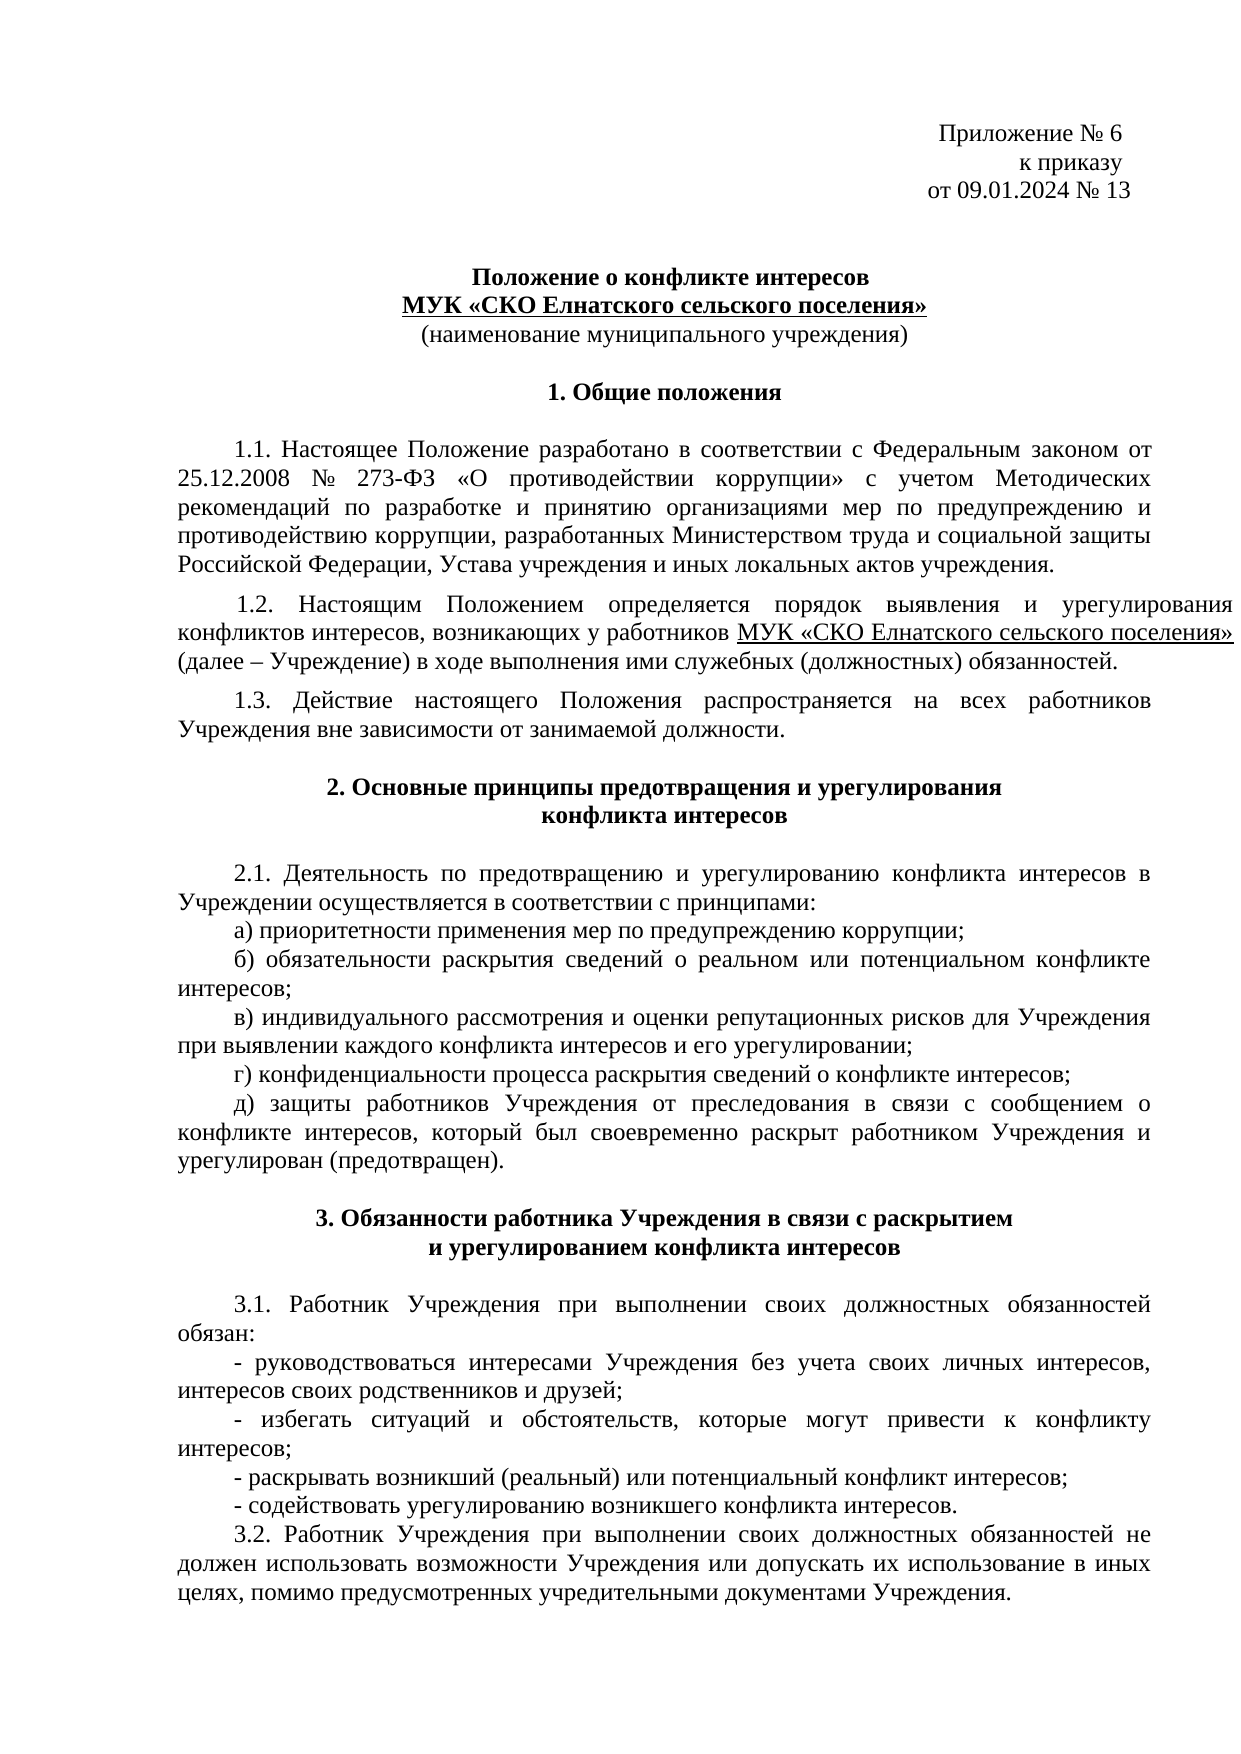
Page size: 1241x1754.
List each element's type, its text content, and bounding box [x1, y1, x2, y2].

text 2. Основные принципы предотвращения и урегулирования [177, 772, 1152, 801]
text 1. Общие положения [177, 377, 1152, 406]
text Приложение № 6 [177, 118, 1122, 147]
text 3.2. Работник Учреждения при выполнении своих должностных обязанностей не должен использовать возможности Учреждения или допускать их использование в иных целях, помимо предусмотренных учредительными документами Учреждения. [177, 1519, 1152, 1606]
text Положение о конфликте интересов [177, 262, 1152, 291]
text - раскрывать возникший (реальный) или потенциальный конфликт интересов; [177, 1462, 1152, 1491]
text а) приоритетности применения мер по предупреждению коррупции; [177, 916, 1152, 944]
text б) обязательности раскрытия сведений о реальном или потенциальном конфликте интересов; [177, 944, 1152, 1002]
text в) индивидуального рассмотрения и оценки репутационных рисков для Учреждения при выявлении каждого конфликта интересов и его урегулировании; [177, 1002, 1152, 1059]
text 1.3. Действие настоящего Положения распространяется на всех работников Учреждения вне зависимости от занимаемой должности. [177, 686, 1152, 743]
text д) защиты работников Учреждения от преследования в связи с сообщением о конфликте интересов, который был своевременно раскрыт работником Учреждения и урегулирован (предотвращен). [177, 1088, 1152, 1174]
text г) конфиденциальности процесса раскрытия сведений о конфликте интересов; [177, 1059, 1152, 1088]
text 3. Обязанности работника Учреждения в связи с раскрытием [177, 1203, 1152, 1232]
text 1.1. Настоящее Положение разработано в соответствии с Федеральным законом от 25.12.2008 № 273-ФЗ «О противодействии коррупции» с учетом Методических рекомендаций по разработке и принятию организациями мер по предупреждению и противодействию коррупции, разработанных Министерством труда и социальной защиты Российской Федерации, Устава учреждения и иных локальных актов учреждения. [177, 434, 1152, 578]
text - избегать ситуаций и обстоятельств, которые могут привести к конфликту интересов; [177, 1404, 1152, 1462]
text 3.1. Работник Учреждения при выполнении своих должностных обязанностей обязан: [177, 1289, 1152, 1347]
text к приказу [177, 147, 1122, 176]
text 2.1. Деятельность по предотвращению и урегулированию конфликта интересов в Учреждении осуществляется в соответствии с принципами: [177, 858, 1152, 916]
text МУК «СКО Елнатского сельского поселения» [177, 291, 1152, 319]
text - содействовать урегулированию возникшего конфликта интересов. [177, 1491, 1152, 1519]
text - руководствоваться интересами Учреждения без учета своих личных интересов, интересов своих родственников и друзей; [177, 1347, 1152, 1404]
text от 09.01.2024 № 13 [177, 176, 1152, 204]
table_header 1.2. Настоящим Положением определяется порядок выявления и урегулирования конфликтов интересов, возникающих у работников МУК «СКО Елнатского сельского поселения» (далее – Учреждение) в ходе выполнения ими служебных (должностных) обязанностей. [171, 578, 1240, 686]
text и урегулированием конфликта интересов [177, 1232, 1152, 1261]
text (наименование муниципального учреждения) [177, 319, 1152, 348]
text конфликта интересов [177, 801, 1152, 829]
